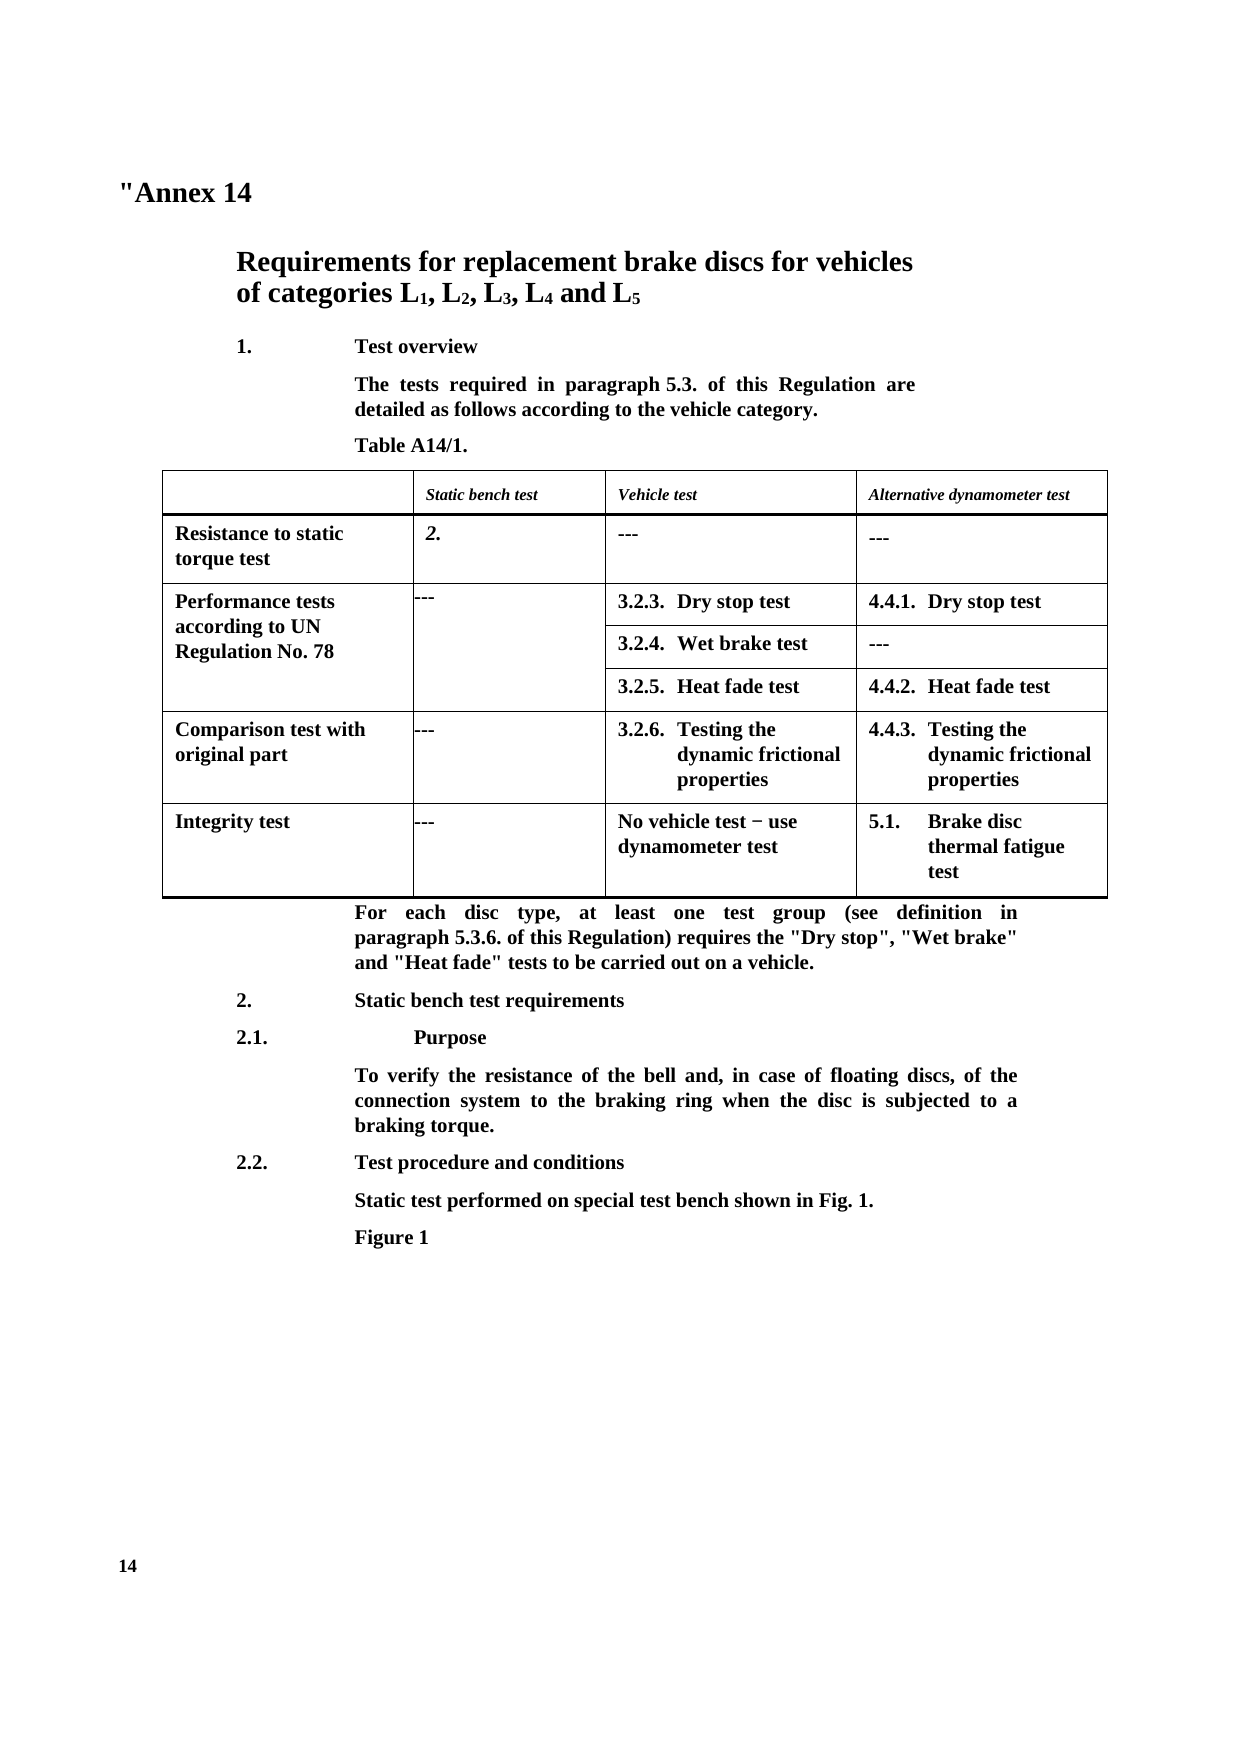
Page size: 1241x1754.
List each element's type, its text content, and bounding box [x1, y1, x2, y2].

table_header Static bench test [414, 471, 605, 513]
text Figure 1 [354, 1224, 1019, 1249]
table_cell 4.4.1. Dry stop test [857, 584, 1107, 625]
table_cell --- [606, 516, 856, 582]
text 2.2. Test procedure and conditions [236, 1149, 1019, 1174]
table_cell Resistance to static torque test [163, 516, 413, 582]
text To verify the resistance of the bell and, in case of floating discs, of the connection system to the braking ring when the disc is subjected to a braking torque. [354, 1062, 1019, 1137]
table_cell --- [857, 626, 1107, 668]
text 2. Static bench test requirements [236, 987, 1019, 1012]
table_cell No vehicle test − use dynamometer test [606, 804, 856, 896]
table_cell Performance tests according to UN Regulation No. 78 [163, 584, 413, 711]
text "Annex 14 [118, 177, 1004, 208]
table_cell 3.2.6. Testing the dynamic frictional properties [606, 712, 856, 803]
table_header [163, 471, 413, 513]
table_cell 3.2.3. Dry stop test [606, 584, 856, 625]
table_cell Comparison test with original part [163, 712, 413, 803]
text 1. Test overview [236, 333, 1019, 358]
table_cell 4.4.3. Testing the dynamic frictional properties [857, 712, 1107, 803]
table_cell Integrity test [163, 804, 413, 896]
text Requirements for replacement brake discs for vehicles of categories L1, L2, L3, L4 and L5 [118, 246, 915, 308]
text Table A14/1. [236, 433, 1019, 457]
text Static test performed on special test bench shown in Fig. 1. [354, 1187, 1019, 1212]
table_cell 3.2.5. Heat fade test [606, 669, 856, 711]
table_cell 2. [414, 516, 605, 582]
table_header Alternative dynamometer test [857, 471, 1107, 513]
table_cell --- [857, 516, 1107, 582]
table_cell --- [414, 804, 605, 896]
table_cell 3.2.4. Wet brake test [606, 626, 856, 668]
text For each disc type, at least one test group (see definition in paragraph 5.3.6. of this Regulation) requires the "Dry stop", "Wet brake" and "Heat fade" tests to be carried out on a vehicle. [354, 899, 1019, 974]
text 2.1. Purpose [236, 1024, 1019, 1049]
table_cell 4.4.2. Heat fade test [857, 669, 1107, 711]
table_header Vehicle test [606, 471, 856, 513]
table_cell --- [414, 584, 605, 711]
table_cell 5.1. Brake disc thermal fatigue test [857, 804, 1107, 896]
table_cell --- [414, 712, 605, 803]
text The tests required in paragraph 5.3. of this Regulation are detailed as follows according to the vehicle category. [354, 371, 915, 421]
